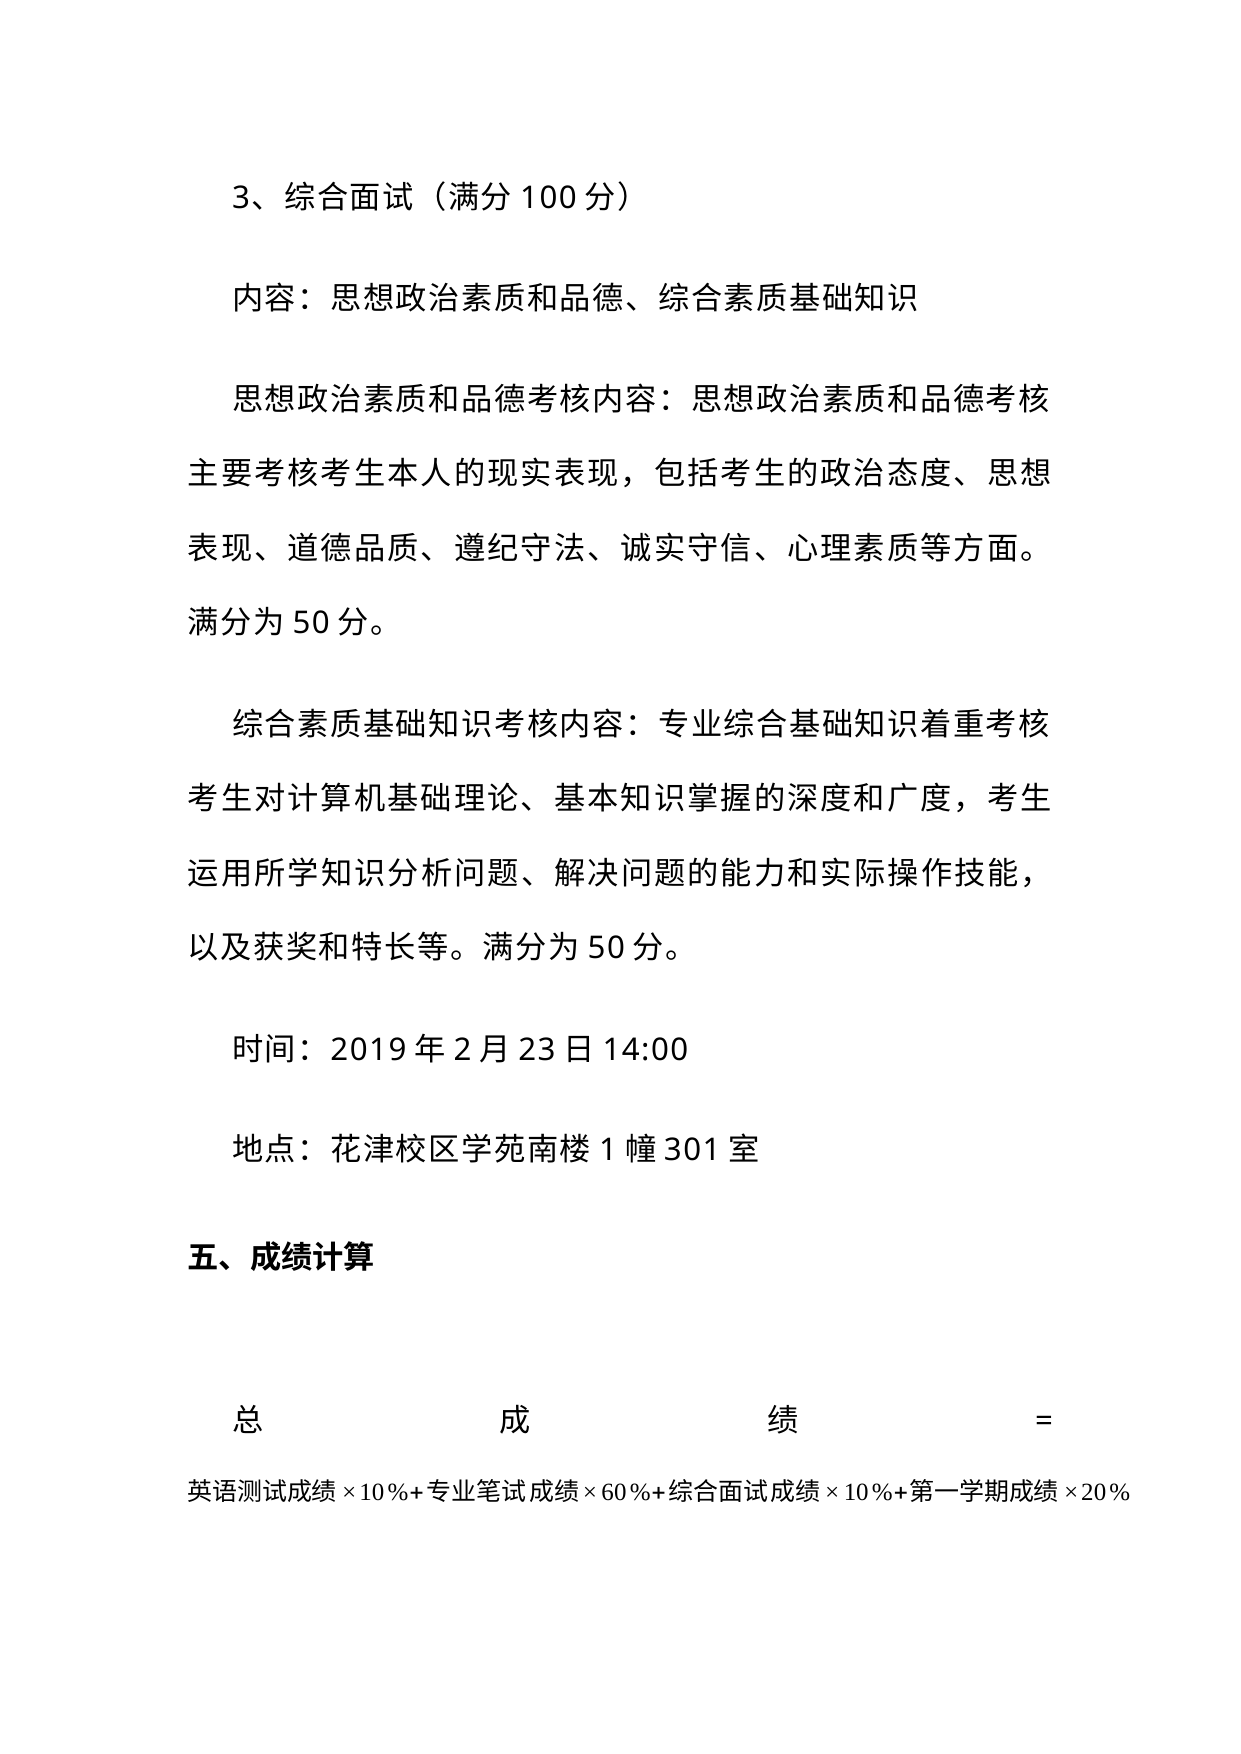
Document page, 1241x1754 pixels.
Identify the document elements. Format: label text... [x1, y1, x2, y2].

text 地点：花津校区学苑南楼1幢301室 [187, 1115, 1053, 1180]
text 综合素质基础知识考核内容：专业综合基础知识着重考核考生对计算机基础理论、基本知识掌握的深度和广度，考生运用所学知识分析问题、解决问题的能力和实际操作技能，以及获奖和特长等。满分为50分。 [187, 689, 1053, 978]
text 3、综合面试（满分100分） [187, 162, 1053, 227]
text 内容：思想政治素质和品德、综合素质基础知识 [187, 263, 1053, 328]
text 思想政治素质和品德考核内容：思想政治素质和品德考核主要考核考生本人的现实表现，包括考生的政治态度、思想表现、道德品质、遵纪守法、诚实守信、心理素质等方面。满分为50分。 [187, 364, 1053, 653]
text 时间：2019年2月23日14:00 [187, 1014, 1053, 1079]
subtitle 五、成绩计算 [187, 1222, 1053, 1287]
text 总成绩=。 [187, 1385, 1053, 1525]
